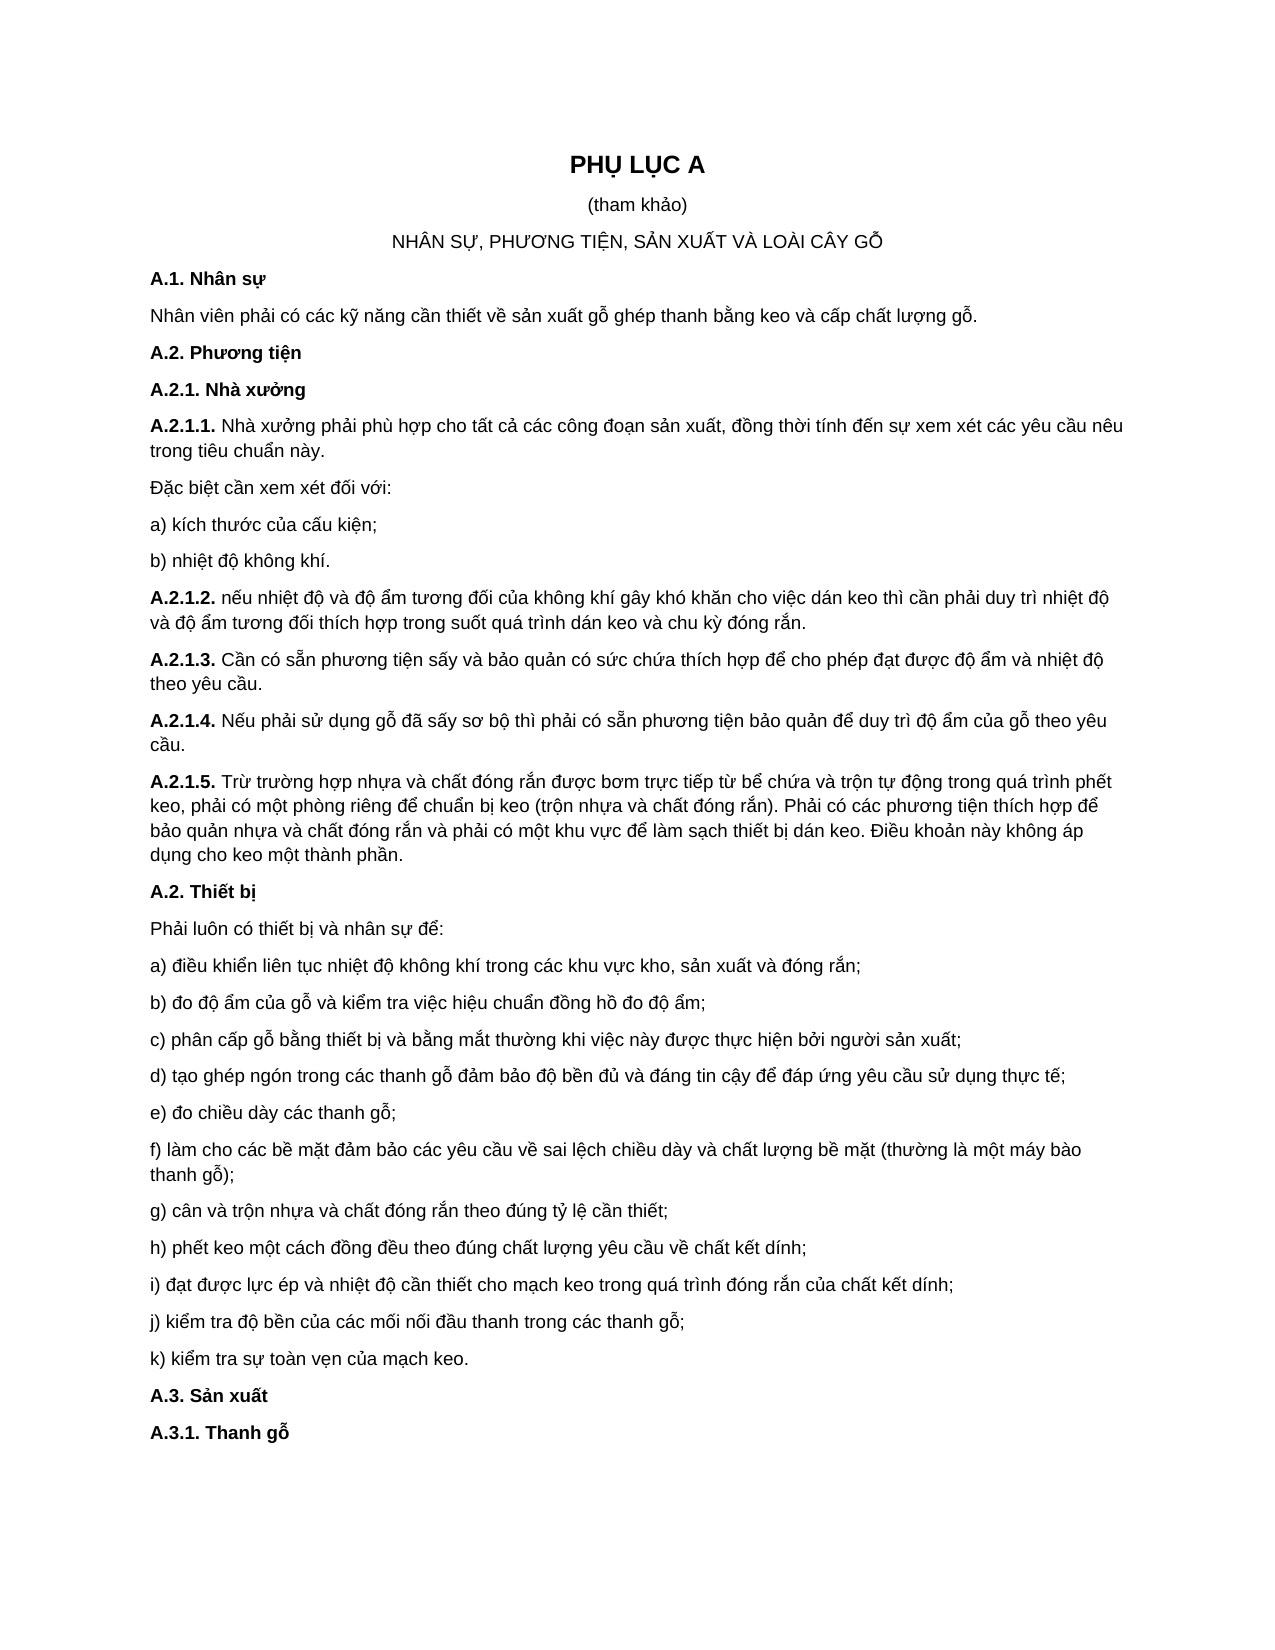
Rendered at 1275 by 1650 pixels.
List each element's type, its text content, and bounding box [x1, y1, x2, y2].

text f) làm cho các bề mặt đảm bảo các yêu cầu về sai lệch chiều dày và chất lượng bề mặt (thường là một máy bào thanh gỗ); [150, 1136, 1125, 1185]
text A.2.1. Nhà xưởng [150, 376, 1125, 400]
text k) kiểm tra sự toàn vẹn của mạch keo. [150, 1345, 1125, 1369]
text i) đạt được lực ép và nhiệt độ cần thiết cho mạch keo trong quá trình đóng rắn của chất kết dính; [150, 1271, 1125, 1296]
text b) đo độ ẩm của gỗ và kiểm tra việc hiệu chuẩn đồng hồ đo độ ẩm; [150, 989, 1125, 1013]
text h) phết keo một cách đồng đều theo đúng chất lượng yêu cầu về chất kết dính; [150, 1234, 1125, 1259]
text A.2.1.1. Nhà xưởng phải phù hợp cho tất cả các công đoạn sản xuất, đồng thời tính đến sự xem xét các yêu cầu nêu trong tiêu chuẩn này. [150, 412, 1125, 461]
text a) kích thước của cấu kiện; [150, 511, 1125, 535]
text A.2.1.3. Cần có sẵn phương tiện sấy và bảo quản có sức chứa thích hợp để cho phép đạt được độ ẩm và nhiệt độ theo yêu cầu. [150, 646, 1125, 694]
text NHÂN SỰ, PHƯƠNG TIỆN, SẢN XUẤT VÀ LOÀI CÂY GỖ [150, 228, 1125, 252]
text A.2. Phương tiện [150, 339, 1125, 363]
text A.2.1.5. Trừ trường hợp nhựa và chất đóng rắn được bơm trực tiếp từ bể chứa và trộn tự động trong quá trình phết keo, phải có một phòng riêng để chuẩn bị keo (trộn nhựa và chất đóng rắn). Phải có các phương tiện thích hợp để bảo quản nhựa và chất đóng rắn và phải có một khu vực để làm sạch thiết bị dán keo. Điều khoản này không áp dụng cho keo một thành phần. [150, 768, 1125, 866]
text Đặc biệt cần xem xét đối với: [150, 474, 1125, 498]
text A.3. Sản xuất [150, 1382, 1125, 1406]
text g) cân và trộn nhựa và chất đóng rắn theo đúng tỷ lệ cần thiết; [150, 1197, 1125, 1222]
text A.1. Nhân sự [150, 265, 1125, 289]
text j) kiểm tra độ bền của các mối nối đầu thanh trong các thanh gỗ; [150, 1308, 1125, 1332]
text A.2.1.4. Nếu phải sử dụng gỗ đã sấy sơ bộ thì phải có sẵn phương tiện bảo quản để duy trì độ ẩm của gỗ theo yêu cầu. [150, 707, 1125, 756]
text Phải luôn có thiết bị và nhân sự để: [150, 915, 1125, 939]
text Nhân viên phải có các kỹ năng cần thiết về sản xuất gỗ ghép thanh bằng keo và cấp chất lượng gỗ. [150, 302, 1125, 326]
text (tham khảo) [150, 191, 1125, 216]
text A.3.1. Thanh gỗ [150, 1419, 1125, 1443]
text e) đo chiều dày các thanh gỗ; [150, 1099, 1125, 1124]
text A.2. Thiết bị [150, 878, 1125, 902]
text a) điều khiển liên tục nhiệt độ không khí trong các khu vực kho, sản xuất và đóng rắn; [150, 952, 1125, 976]
text d) tạo ghép ngón trong các thanh gỗ đảm bảo độ bền đủ và đáng tin cậy để đáp ứng yêu cầu sử dụng thực tế; [150, 1062, 1125, 1087]
text b) nhiệt độ không khí. [150, 547, 1125, 572]
text c) phân cấp gỗ bằng thiết bị và bằng mắt thường khi việc này được thực hiện bởi người sản xuất; [150, 1026, 1125, 1050]
text A.2.1.2. nếu nhiệt độ và độ ẩm tương đối của không khí gây khó khăn cho việc dán keo thì cần phải duy trì nhiệt độ và độ ẩm tương đối thích hợp trong suốt quá trình dán keo và chu kỳ đóng rắn. [150, 584, 1125, 633]
text PHỤ LỤC A [150, 150, 1125, 179]
